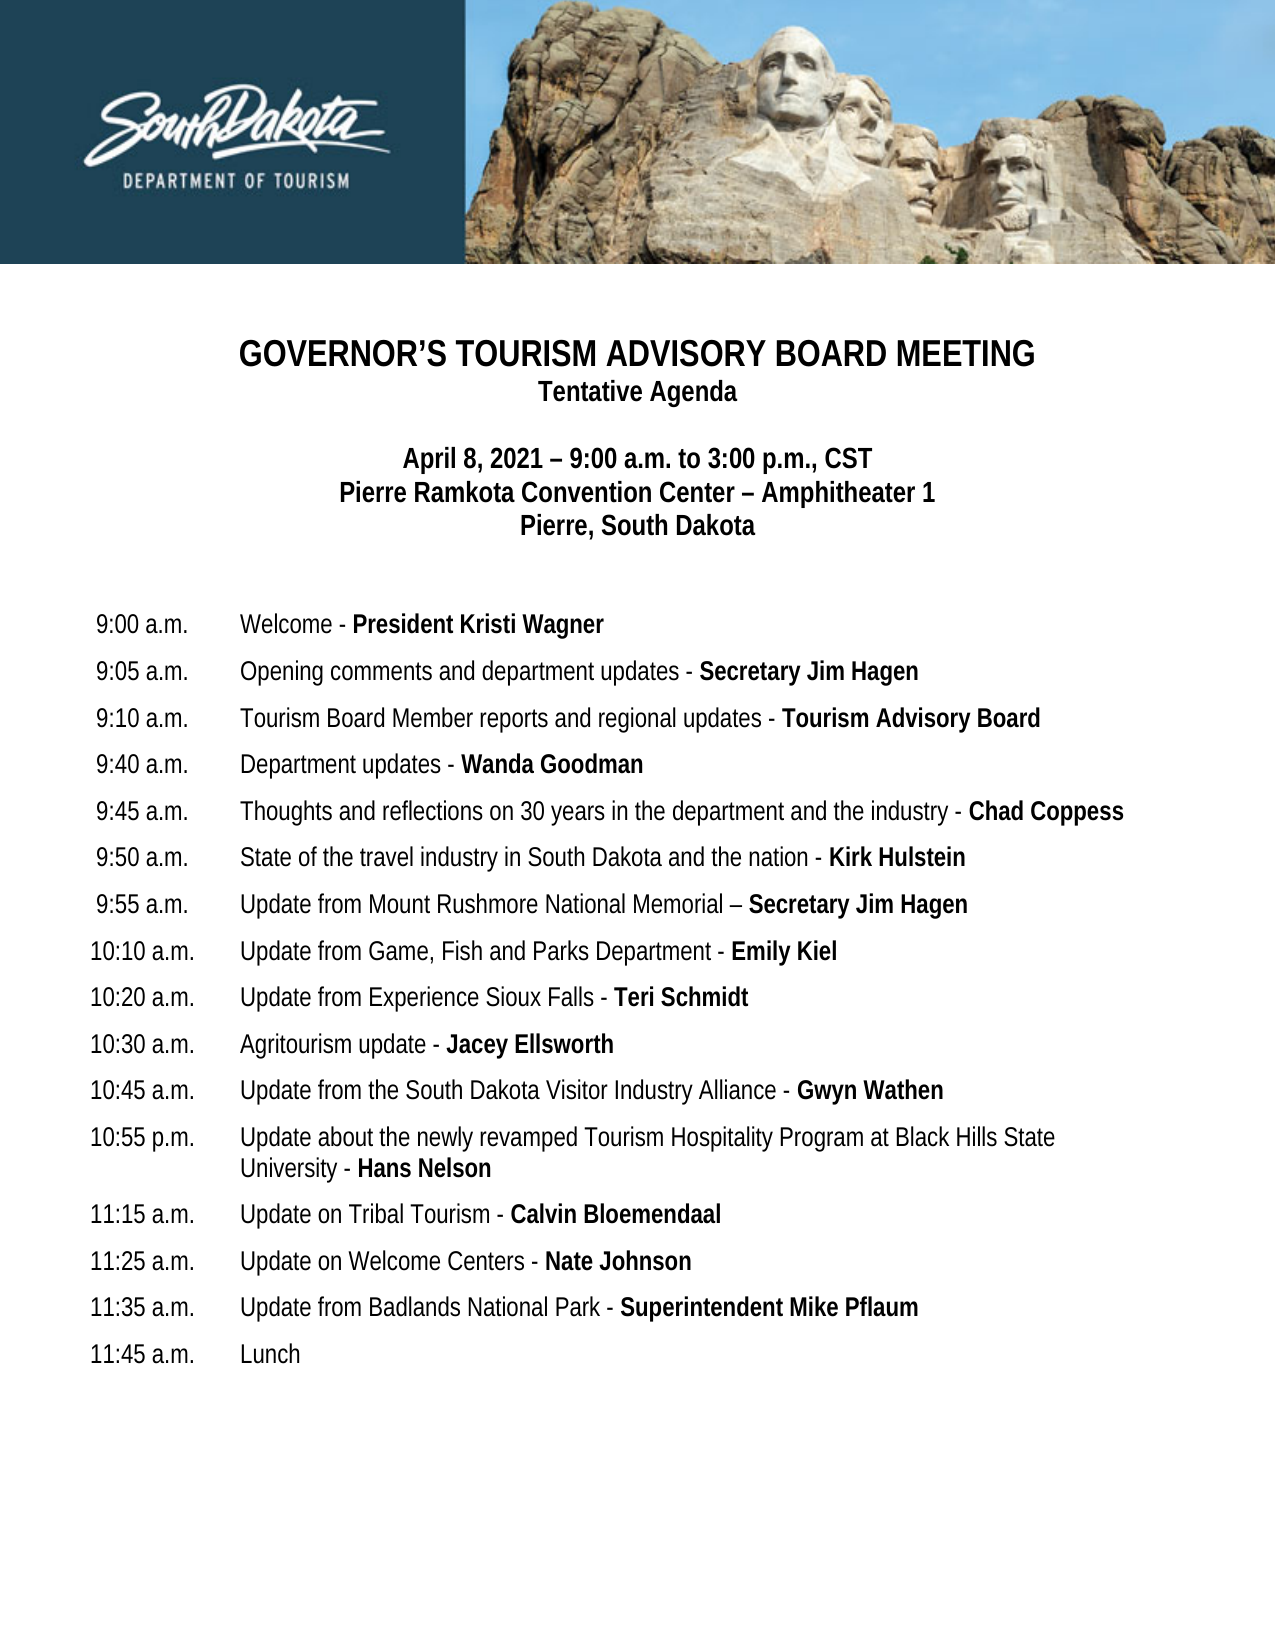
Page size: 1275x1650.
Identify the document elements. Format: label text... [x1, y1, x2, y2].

text 11:35 a.m. Update from Badlands National Park - Superintendent Mike Pflaum [90, 1292, 1185, 1323]
text Tentative Agenda [90, 374, 1185, 408]
text GOVERNOR’S TOURISM ADVISORY BOARD MEETING [90, 264, 1185, 374]
text 9:50 a.m. State of the travel industry in South Dakota and the nation - Kirk Hulstein [90, 841, 1185, 872]
text 9:40 a.m. Department updates - Wanda Goodman [90, 748, 1185, 779]
text 10:10 a.m. Update from Game, Fish and Parks Department - Emily Kiel [90, 934, 1185, 966]
text 9:45 a.m. Thoughts and reflections on 30 years in the department and the industry - Chad Coppess [90, 795, 1185, 826]
text Pierre, South Dakota [90, 508, 1185, 542]
text 11:25 a.m. Update on Welcome Centers - Nate Johnson [90, 1245, 1185, 1276]
picture [0, 0, 1275, 264]
text 9:10 a.m. Tourism Board Member reports and regional updates - Tourism Advisory Board [90, 702, 1185, 733]
text University - Hans Nelson [165, 1152, 1185, 1183]
text 11:45 a.m. Lunch [90, 1338, 1185, 1369]
text 10:45 a.m. Update from the South Dakota Visitor Industry Alliance - Gwyn Wathen [90, 1074, 1185, 1105]
text Pierre Ramkota Convention Center – Amphitheater 1 [90, 475, 1185, 508]
text 10:30 a.m. Agritourism update - Jacey Ellsworth [90, 1028, 1185, 1059]
text 11:15 a.m. Update on Tribal Tourism - Calvin Bloemendaal [90, 1198, 1185, 1229]
text 10:55 p.m. Update about the newly revamped Tourism Hospitality Program at Black Hills State [90, 1121, 1185, 1152]
text 9:05 a.m. Opening comments and department updates - Secretary Jim Hagen [90, 655, 1185, 686]
text 10:20 a.m. Update from Experience Sioux Falls - Teri Schmidt [90, 981, 1185, 1012]
text 9:55 a.m. Update from Mount Rushmore National Memorial – Secretary Jim Hagen [90, 888, 1185, 919]
text April 8, 2021 – 9:00 a.m. to 3:00 p.m., CST [90, 441, 1185, 475]
text 9:00 a.m. Welcome - President Kristi Wagner [90, 609, 1185, 640]
